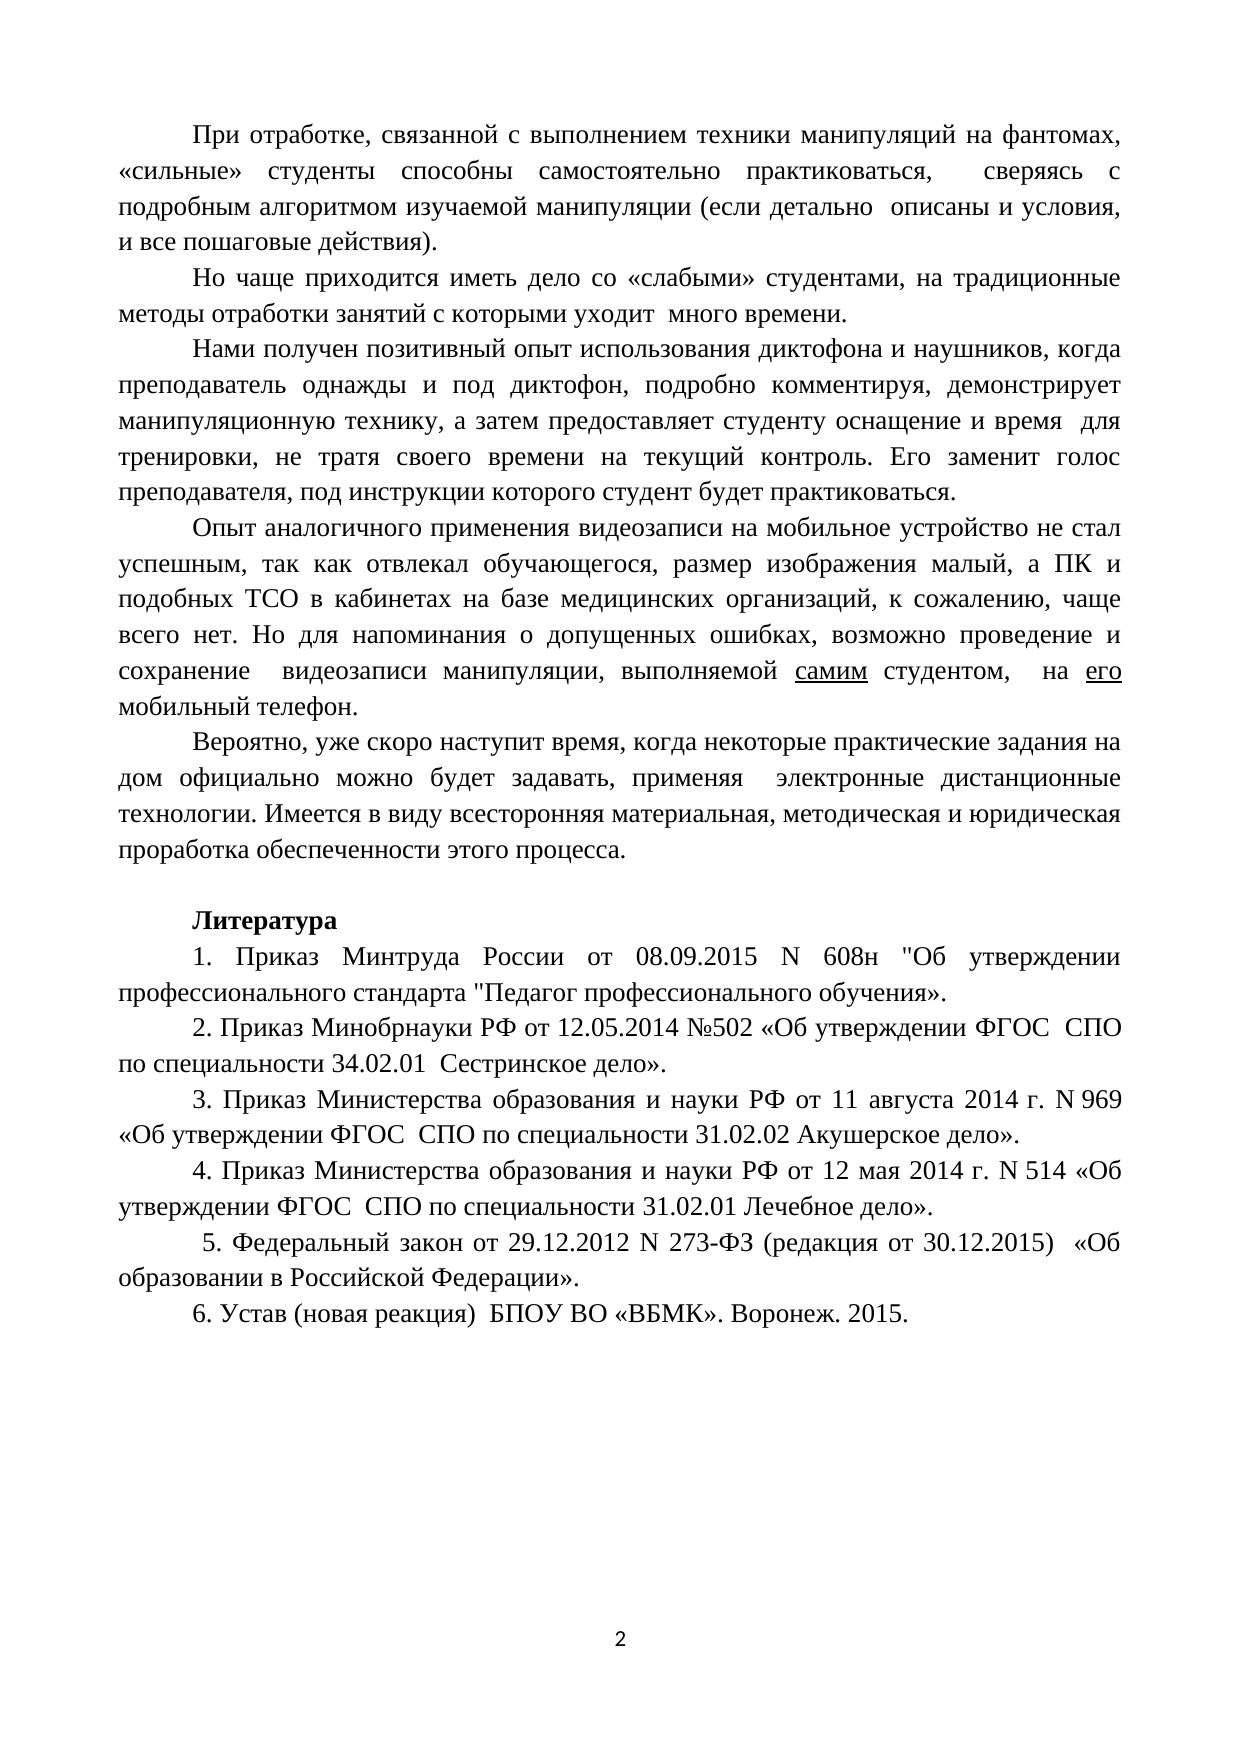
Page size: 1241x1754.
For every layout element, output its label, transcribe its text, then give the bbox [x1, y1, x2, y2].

text 4. Приказ Министерства образования и науки РФ от 12 мая 2014 г. N 514 «Об утверждении ФГОС СПО по специальности 31.02.01 Лечебное дело». [118, 1154, 1122, 1221]
list Вероятно, уже скоро наступит время, когда некоторые практические задания на дом официально можно будет задавать, применяя электронные дистанционные технологии. Имеется в виду всесторонняя материальная, методическая и юридическая проработка обеспеченности этого процесса. [118, 726, 1122, 864]
list При отработке, связанной с выполнением техники манипуляций на фантомах, «сильные» студенты способны самостоятельно практиковаться, сверяясь с подробным алгоритмом изучаемой манипуляции (если детально описаны и условия, и все пошаговые действия). [118, 118, 1122, 256]
text 6. Устав (новая реакция) БПОУ ВО «ВБМК». Воронеж. 2015. [118, 1297, 1122, 1328]
list Но чаще приходится иметь дело со «слабыми» студентами, на традиционные методы отработки занятий с которыми уходит много времени. [118, 261, 1122, 328]
list Нами получен позитивный опыт использования диктофона и наушников, когда преподаватель однажды и под диктофон, подробно комментируя, демонстрирует манипуляционную технику, а затем предоставляет студенту оснащение и время для тренировки, не тратя своего времени на текущий контроль. Его заменит голос преподавателя, под инструкции которого студент будет практиковаться. [118, 332, 1122, 507]
text 2. Приказ Минобрнауки РФ от 12.05.2014 №502 «Об утверждении ФГОС СПО по специальности 34.02.01 Сестринское дело». [118, 1011, 1122, 1078]
text 3. Приказ Министерства образования и науки РФ от 11 августа 2014 г. N 969 «Об утверждении ФГОС СПО по специальности 31.02.02 Акушерское дело». [118, 1083, 1122, 1150]
text 5. Федеральный закон от 29.12.2012 N 273-ФЗ (редакция от 30.12.2015) «Об образовании в Российской Федерации». [118, 1226, 1122, 1293]
text Литература [118, 904, 1122, 935]
list Опыт аналогичного применения видеозаписи на мобильное устройство не стал успешным, так как отвлекал обучающегося, размер изображения малый, а ПК и подобных ТСО в кабинетах на базе медицинских организаций, к сожалению, чаще всего нет. Но для напоминания о допущенных ошибках, возможно проведение и сохранение видеозаписи манипуляции, выполняемой самим студентом, на его мобильный телефон. [118, 511, 1122, 721]
text 1. Приказ Минтруда России от 08.09.2015 N 608н "Об утверждении профессионального стандарта "Педагог профессионального обучения». [118, 940, 1122, 1007]
